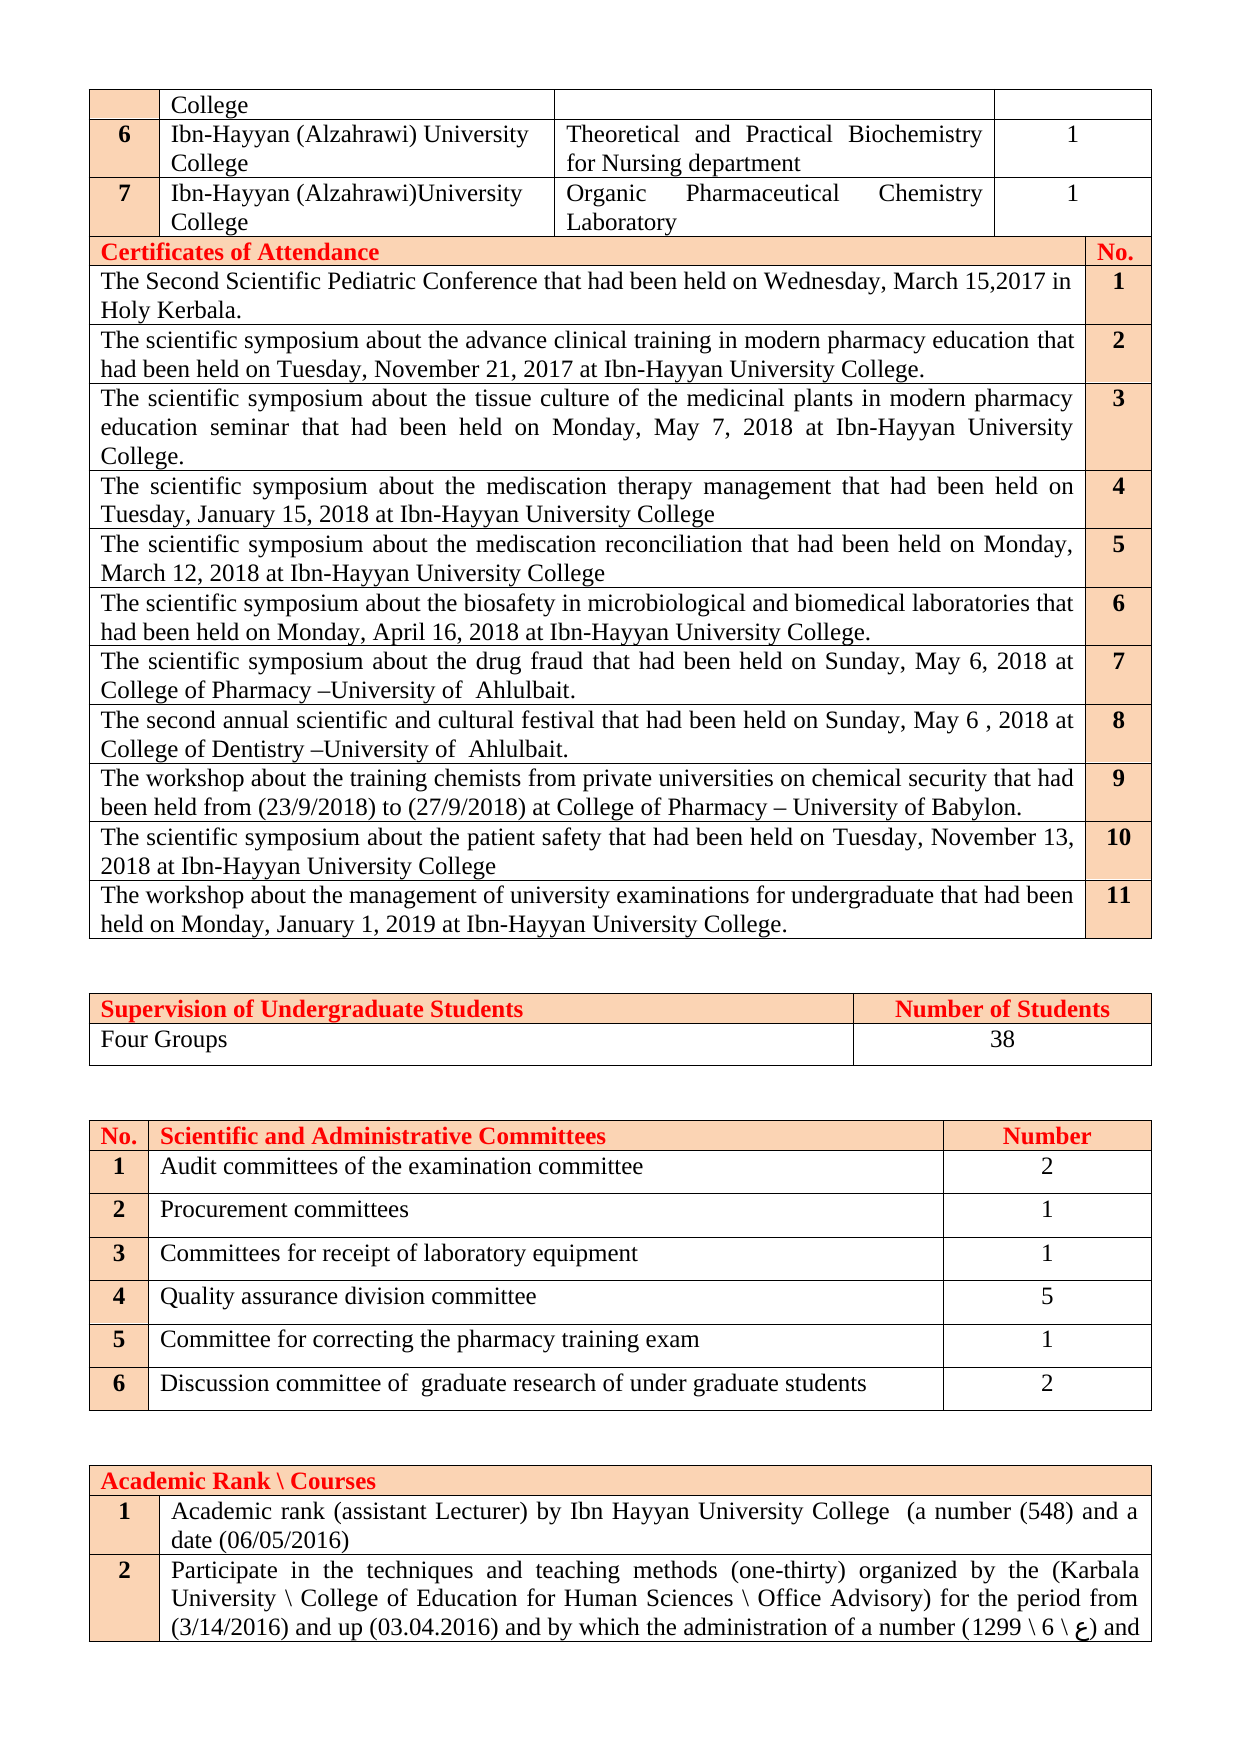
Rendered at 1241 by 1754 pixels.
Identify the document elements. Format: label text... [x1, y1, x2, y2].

table_cell Procurement committees [149, 1194, 943, 1237]
table_cell Academic rank (assistant Lecturer) by Ibn Hayyan University College (a number (548) and a date (06/05/2016) [160, 1496, 1151, 1554]
table_header Supervision of Undergraduate Students [90, 994, 853, 1023]
table_cell 1 [995, 120, 1151, 177]
table_cell 7 [90, 178, 159, 236]
table_cell 4 [90, 1281, 148, 1323]
table_cell 38 [854, 1024, 1151, 1065]
table_cell 8 [1086, 705, 1151, 762]
table_cell 1 [1086, 266, 1151, 324]
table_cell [160, 90, 554, 118]
table_cell 1 [90, 1151, 148, 1193]
table_cell 1 [944, 1194, 1151, 1237]
table_cell The workshop about the management of university examinations for undergraduate that had been held on Monday, January 1, 2019 at Ibn-Hayyan University College. [90, 881, 1085, 938]
table_cell Committee for correcting the pharmacy training exam [149, 1325, 943, 1367]
table_cell The workshop about the training chemists from private universities on chemical security that had been held from (23/9/2018) to (27/9/2018) at College of Pharmacy – University of Babylon. [90, 764, 1085, 821]
table_cell 3 [90, 1238, 148, 1280]
table_cell Four Groups [90, 1024, 853, 1065]
table_header No. [1086, 237, 1151, 265]
table_cell 7 [1086, 646, 1151, 704]
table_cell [160, 1555, 1151, 1641]
table_cell 1 [90, 1496, 159, 1554]
table_cell 9 [1086, 764, 1151, 821]
table_cell The Second Scientific Pediatric Conference that had been held on Wednesday, March 15,2017 in Holy Kerbala. [90, 266, 1085, 324]
table_cell 6 [90, 120, 159, 177]
table_cell The scientific symposium about the drug fraud that had been held on Sunday, May 6, 2018 at College of Pharmacy –University of Ahlulbait. [90, 646, 1085, 704]
table_cell The scientific symposium about the mediscation reconciliation that had been held on Monday, March 12, 2018 at Ibn-Hayyan University College [90, 529, 1085, 587]
table_cell The second annual scientific and cultural festival that had been held on Sunday, May 6 , 2018 at College of Dentistry –University of Ahlulbait. [90, 705, 1085, 762]
table_cell Theoretical and Practical Biochemistry for Nursing department [555, 120, 994, 177]
table_cell 10 [1086, 822, 1151, 879]
table_cell Organic Pharmaceutical Chemistry Laboratory [555, 178, 994, 236]
table_cell Ibn-Hayyan (Alzahrawi)University College [160, 178, 554, 236]
table_header Number [944, 1121, 1151, 1150]
table_cell 2 [944, 1151, 1151, 1193]
table_cell 5 [1086, 529, 1151, 587]
table_header Scientific and Administrative Committees [149, 1121, 943, 1150]
table_cell 5 [90, 1325, 148, 1367]
table_cell 6 [1086, 588, 1151, 645]
table_header Number of Students [854, 994, 1151, 1023]
table_cell 3 [1086, 384, 1151, 470]
table_cell 2 [1086, 325, 1151, 382]
table_cell 11 [1086, 881, 1151, 938]
table_cell 2 [90, 1194, 148, 1237]
table_cell The scientific symposium about the biosafety in microbiological and biomedical laboratories that had been held on Monday, April 16, 2018 at Ibn-Hayyan University College. [90, 588, 1085, 645]
table_header No. [90, 1121, 148, 1150]
table_header Academic Rank \ Courses [90, 1466, 1151, 1495]
table_cell Quality assurance division committee [149, 1281, 943, 1323]
table_cell The scientific symposium about the mediscation therapy management that had been held on Tuesday, January 15, 2018 at Ibn-Hayyan University College [90, 471, 1085, 528]
table_cell The scientific symposium about the advance clinical training in modern pharmacy education that had been held on Tuesday, November 21, 2017 at Ibn-Hayyan University College. [90, 325, 1085, 382]
table_cell Discussion committee of graduate research of under graduate students [149, 1368, 943, 1410]
table_cell 2 [944, 1368, 1151, 1410]
table_cell 5 [944, 1281, 1151, 1323]
table_cell The scientific symposium about the tissue culture of the medicinal plants in modern pharmacy education seminar that had been held on Monday, May 7, 2018 at Ibn-Hayyan University College. [90, 384, 1085, 470]
table_header Certificates of Attendance [90, 237, 1085, 265]
table_cell 2 [90, 1555, 159, 1641]
table_cell 1 [995, 178, 1151, 236]
table_cell 1 [944, 1238, 1151, 1280]
table_cell The scientific symposium about the patient safety that had been held on Tuesday, November 13, 2018 at Ibn-Hayyan University College [90, 822, 1085, 879]
table_cell 4 [1086, 471, 1151, 528]
table_cell 5 [90, 90, 159, 118]
table_cell 1 [944, 1325, 1151, 1367]
table_cell 2 [995, 90, 1151, 118]
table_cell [160, 120, 554, 177]
table_cell Audit committees of the examination committee [149, 1151, 943, 1193]
table_cell 6 [90, 1368, 148, 1410]
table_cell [555, 90, 994, 118]
table_cell Committees for receipt of laboratory equipment [149, 1238, 943, 1280]
